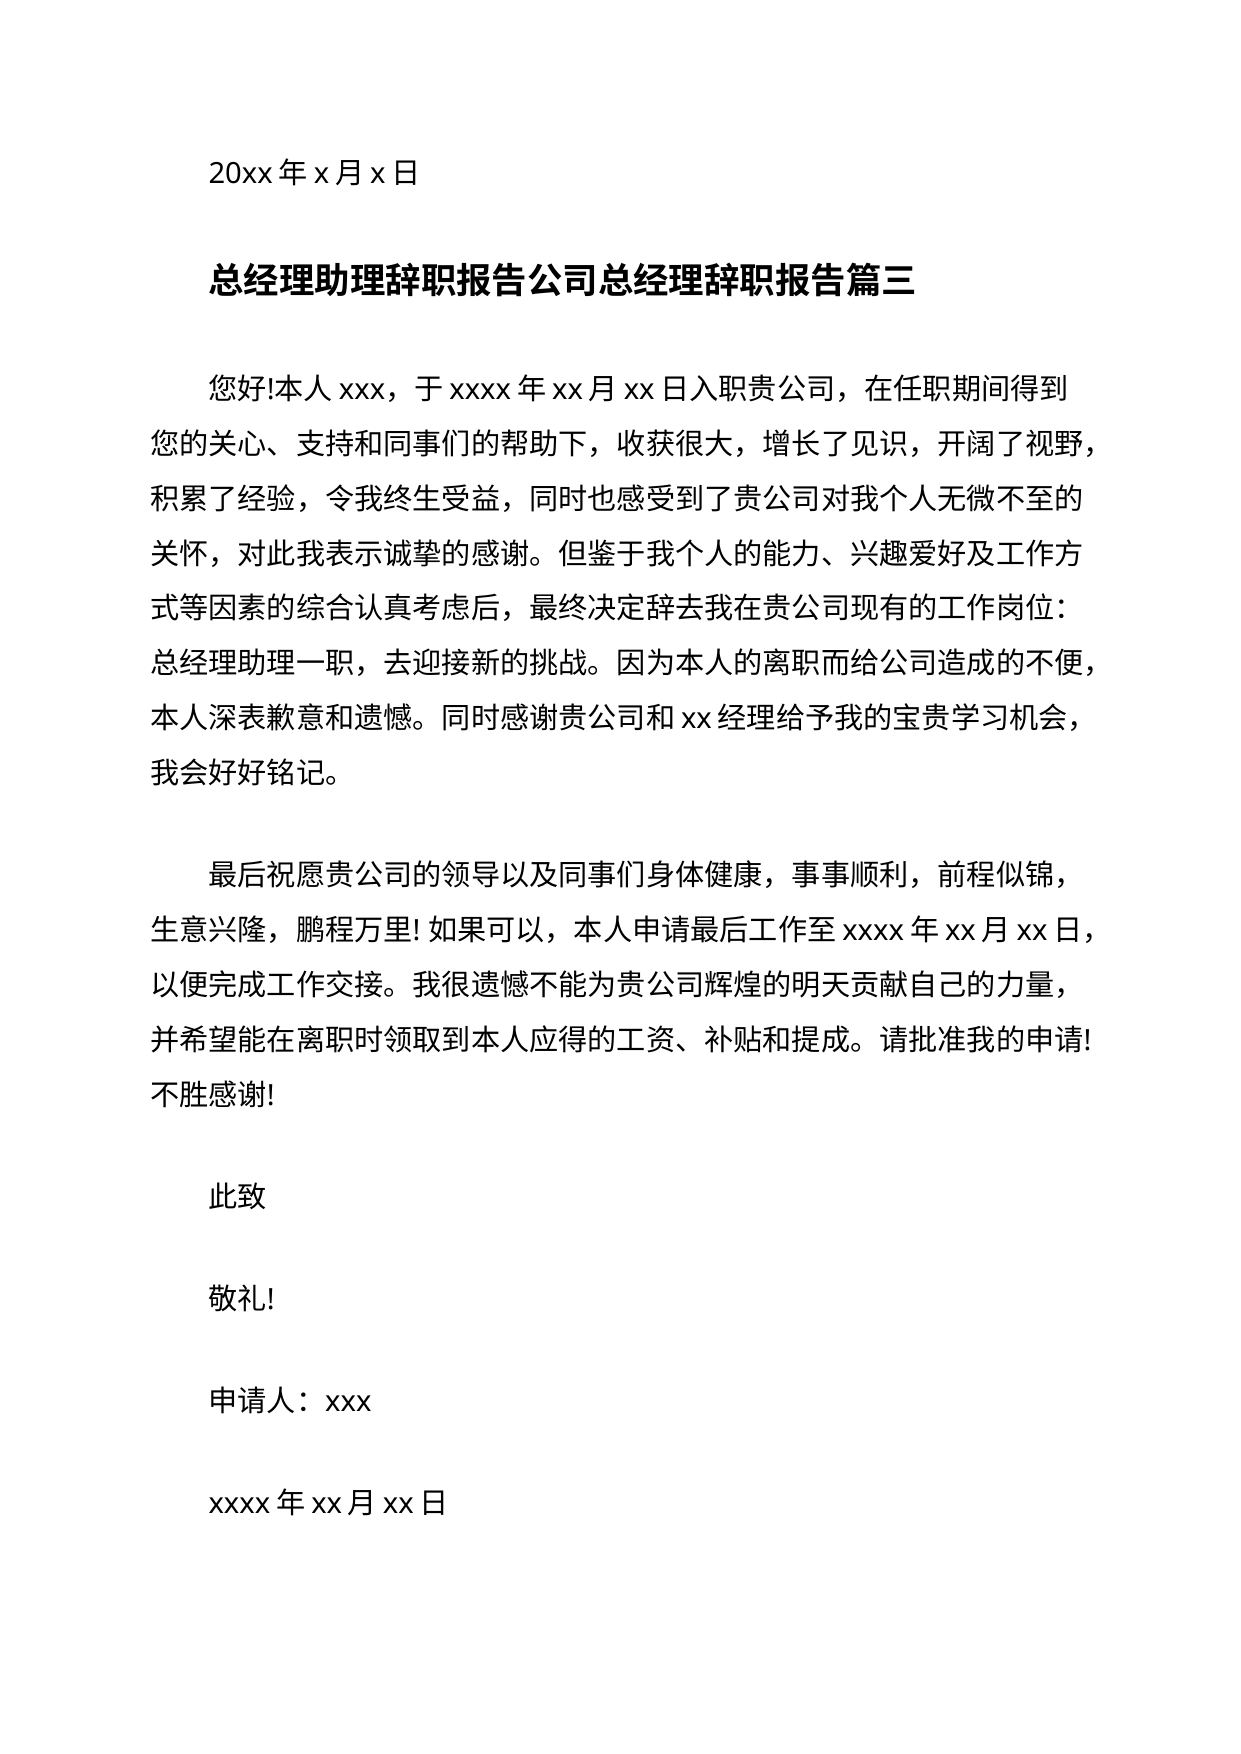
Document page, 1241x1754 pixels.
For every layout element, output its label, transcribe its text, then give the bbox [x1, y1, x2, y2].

text 敬礼! [150, 1275, 1090, 1318]
text 申请人：xxx [150, 1377, 1090, 1419]
text 总经理助理辞职报告公司总经理辞职报告篇三 [150, 252, 1090, 303]
text 20xx年x月x日 [150, 150, 1090, 192]
text 您好!本人xxx，于xxxx年xx月xx日入职贵公司，在任职期间得到您的关心、支持和同事们的帮助下，收获很大，增长了见识，开阔了视野，积累了经验，令我终生受益，同时也感受到了贵公司对我个人无微不至的关怀，对此我表示诚挚的感谢。但鉴于我个人的能力、兴趣爱好及工作方式等因素的综合认真考虑后，最终决定辞去我在贵公司现有的工作岗位：总经理助理一职，去迎接新的挑战。因为本人的离职而给公司造成的不便，本人深表歉意和遗憾。同时感谢贵公司和xx经理给予我的宝贵学习机会，我会好好铭记。 [150, 365, 1090, 792]
text 此致 [150, 1173, 1090, 1216]
text xxxx年xx月xx日 [150, 1479, 1090, 1522]
text 最后祝愿贵公司的领导以及同事们身体健康，事事顺利，前程似锦，生意兴隆，鹏程万里! 如果可以，本人申请最后工作至xxxx年xx月xx日，以便完成工作交接。我很遗憾不能为贵公司辉煌的明天贡献自己的力量，并希望能在离职时领取到本人应得的工资、补贴和提成。请批准我的申请!不胜感谢! [150, 852, 1090, 1114]
